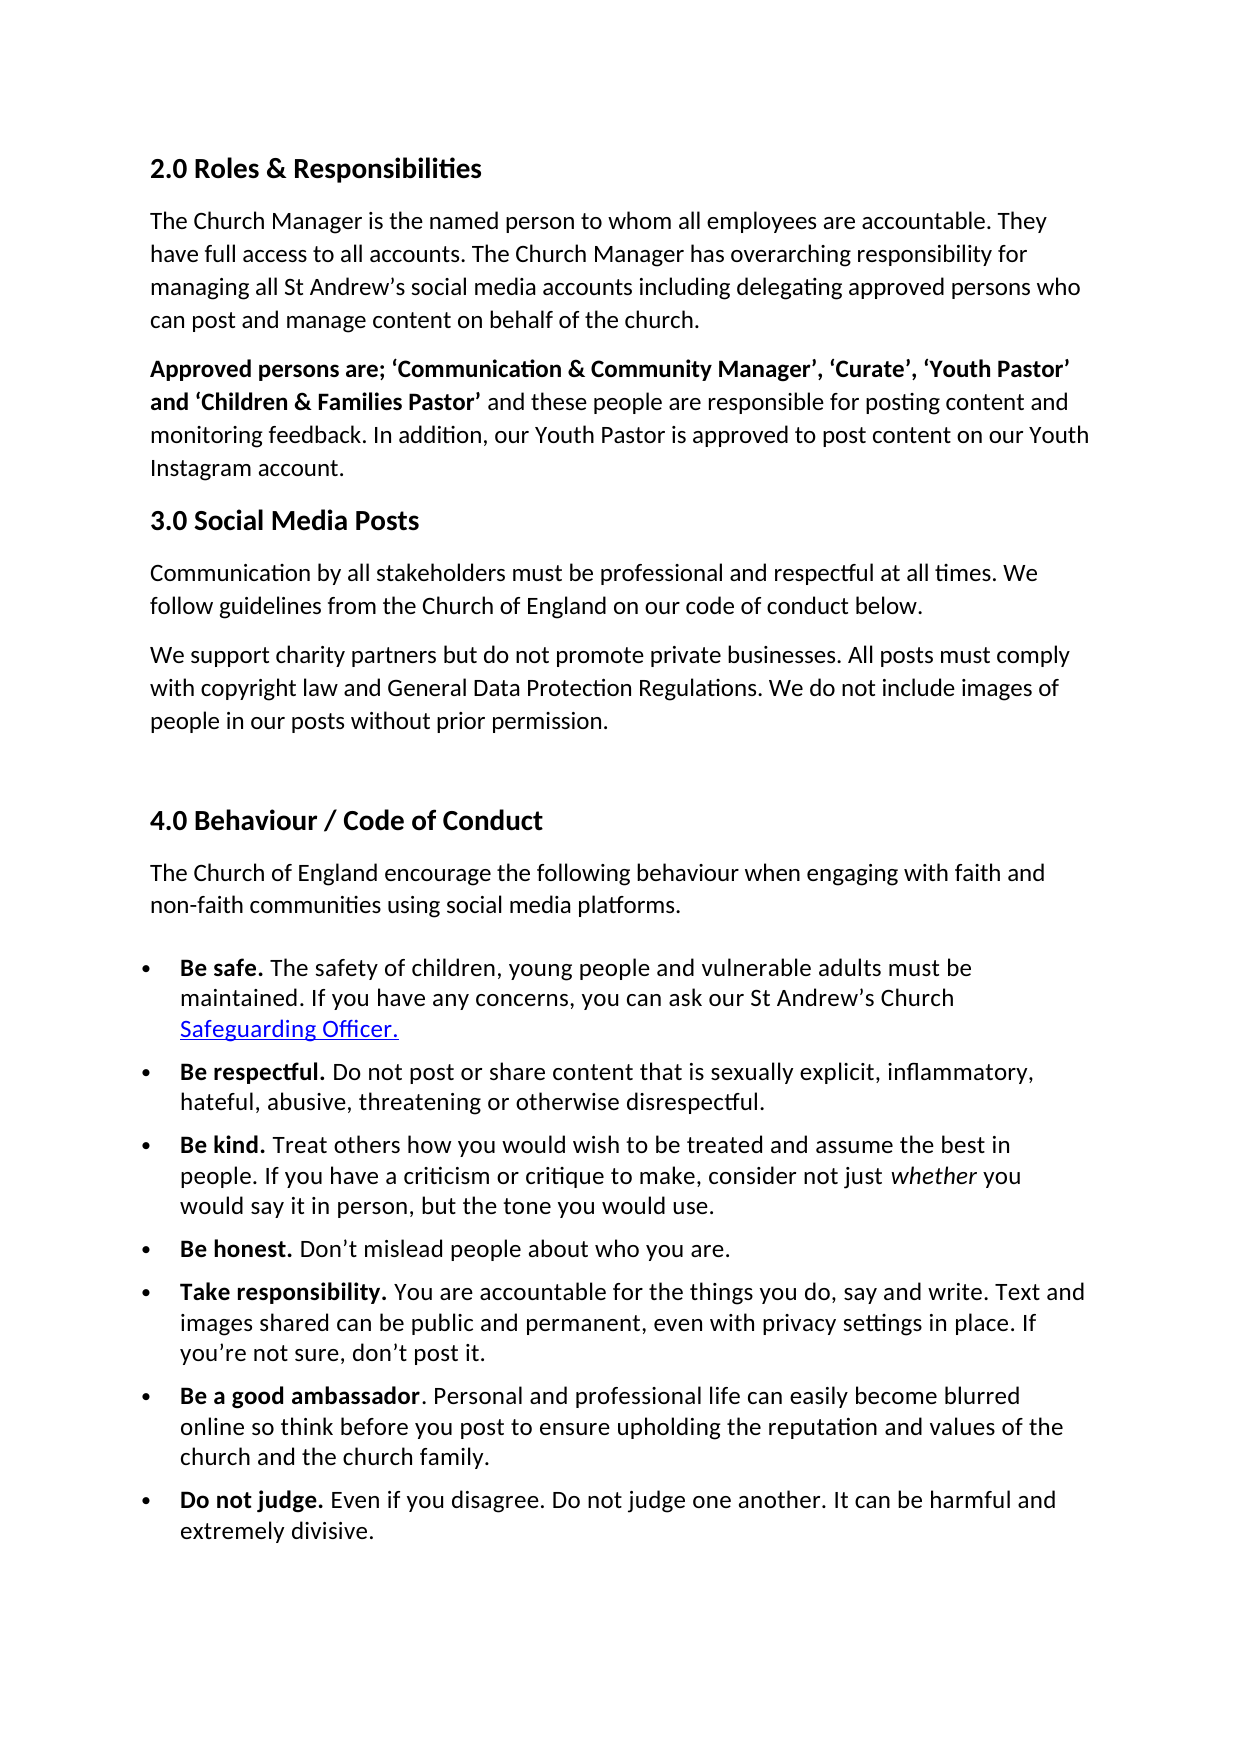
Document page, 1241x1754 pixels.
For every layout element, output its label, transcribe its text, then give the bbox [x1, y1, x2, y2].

text 3.0 Social Media Posts [150, 502, 1090, 537]
list Be kind. Treat others how you would wish to be treated and assume the best in people. If you have a criticism or critique to make, consider not just whether you would say it in person, but the tone you would use. [142, 1129, 1090, 1221]
list Do not judge. Even if you disagree. Do not judge one another. It can be harmful and extremely divisive. [142, 1484, 1090, 1546]
text Approved persons are; ‘Communication & Community Manager’, ‘Curate’, ‘Youth Pastor’ and ‘Children & Families Pastor’ and these people are responsible for posting content and monitoring feedback. In addition, our Youth Pastor is approved to post content on our Youth Instagram account. [150, 353, 1090, 483]
text The Church Manager is the named person to whom all employees are accountable. They have full access to all accounts. The Church Manager has overarching responsibility for managing all St Andrew’s social media accounts including delegating approved persons who can post and manage content on behalf of the church. [150, 205, 1090, 334]
text 4.0 Behaviour / Code of Conduct [150, 802, 1090, 837]
list Be respectful. Do not post or share content that is sexually explicit, inflammatory, hateful, abusive, threatening or otherwise disrespectful. [142, 1056, 1090, 1117]
list Take responsibility. You are accountable for the things you do, say and write. Text and images shared can be public and permanent, even with privacy settings in place. If you’re not sure, don’t post it. [142, 1276, 1090, 1368]
text We support charity partners but do not promote private businesses. All posts must comply with copyright law and General Data Protection Regulations. We do not include images of people in our posts without prior permission. [150, 639, 1090, 736]
list Be safe. The safety of children, young people and vulnerable adults must be maintained. If you have any concerns, you can ask our St Andrew’s Church Safeguarding Officer. [142, 952, 1090, 1043]
text Communication by all stakeholders must be professional and respectful at all times. We follow guidelines from the Church of England on our code of conduct below. [150, 557, 1090, 620]
text 2.0 Roles & Responsibilities [150, 150, 1090, 186]
list Be honest. Don’t mislead people about who you are. [142, 1233, 1090, 1264]
text The Church of England encourage the following behaviour when engaging with faith and non-faith communities using social media platforms. [150, 857, 1090, 920]
list Be a good ambassador. Personal and professional life can easily become blurred online so think before you post to ensure upholding the reputation and values of the church and the church family. [142, 1381, 1090, 1472]
